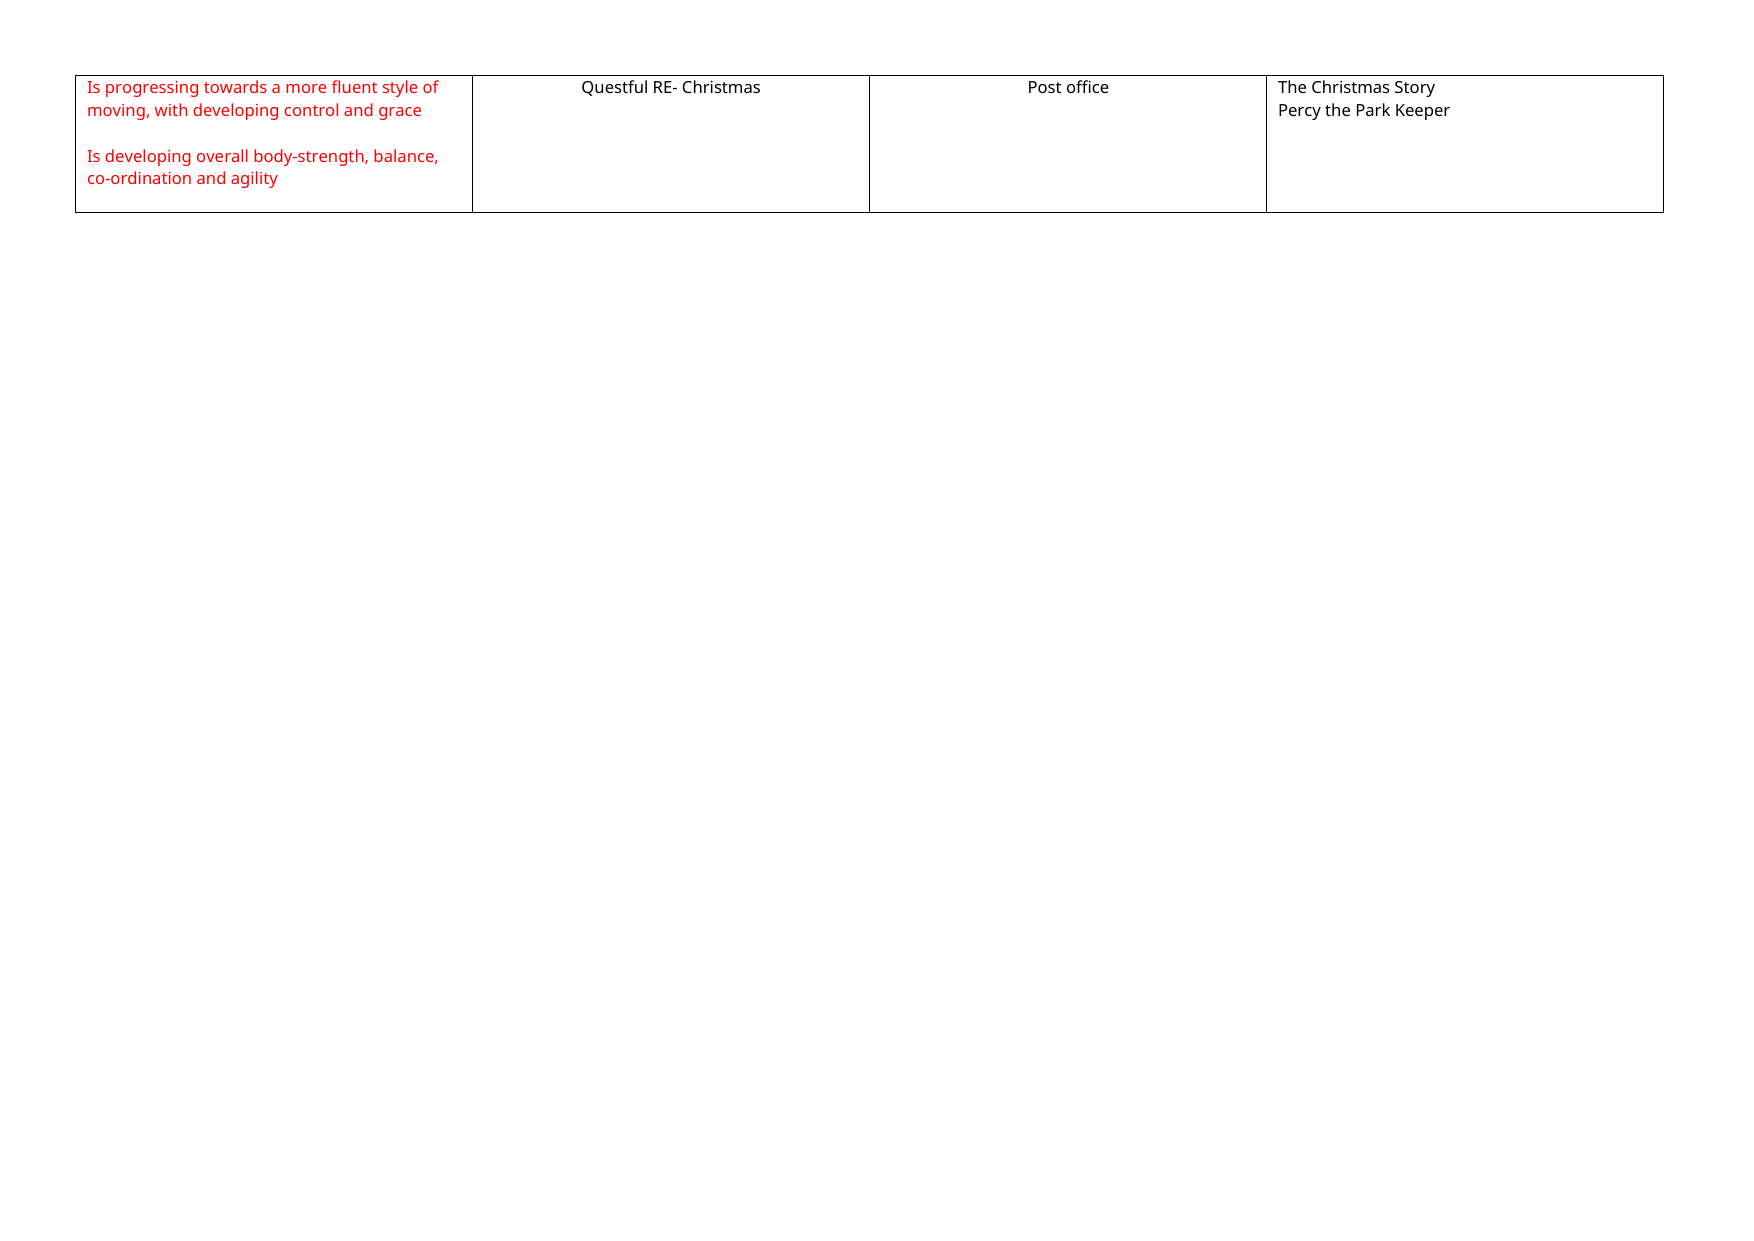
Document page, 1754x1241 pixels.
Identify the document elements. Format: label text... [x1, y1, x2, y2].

table_cell Is progressing towards a more fluent style of moving, with developing control and grace Is developing overall body-strength, balance, co-ordination and agility [76, 76, 472, 212]
table_cell Post office [870, 76, 1266, 212]
table_cell The Christmas Story Percy the Park Keeper [1267, 76, 1663, 212]
table_cell Questful RE- Christmas [473, 76, 869, 212]
